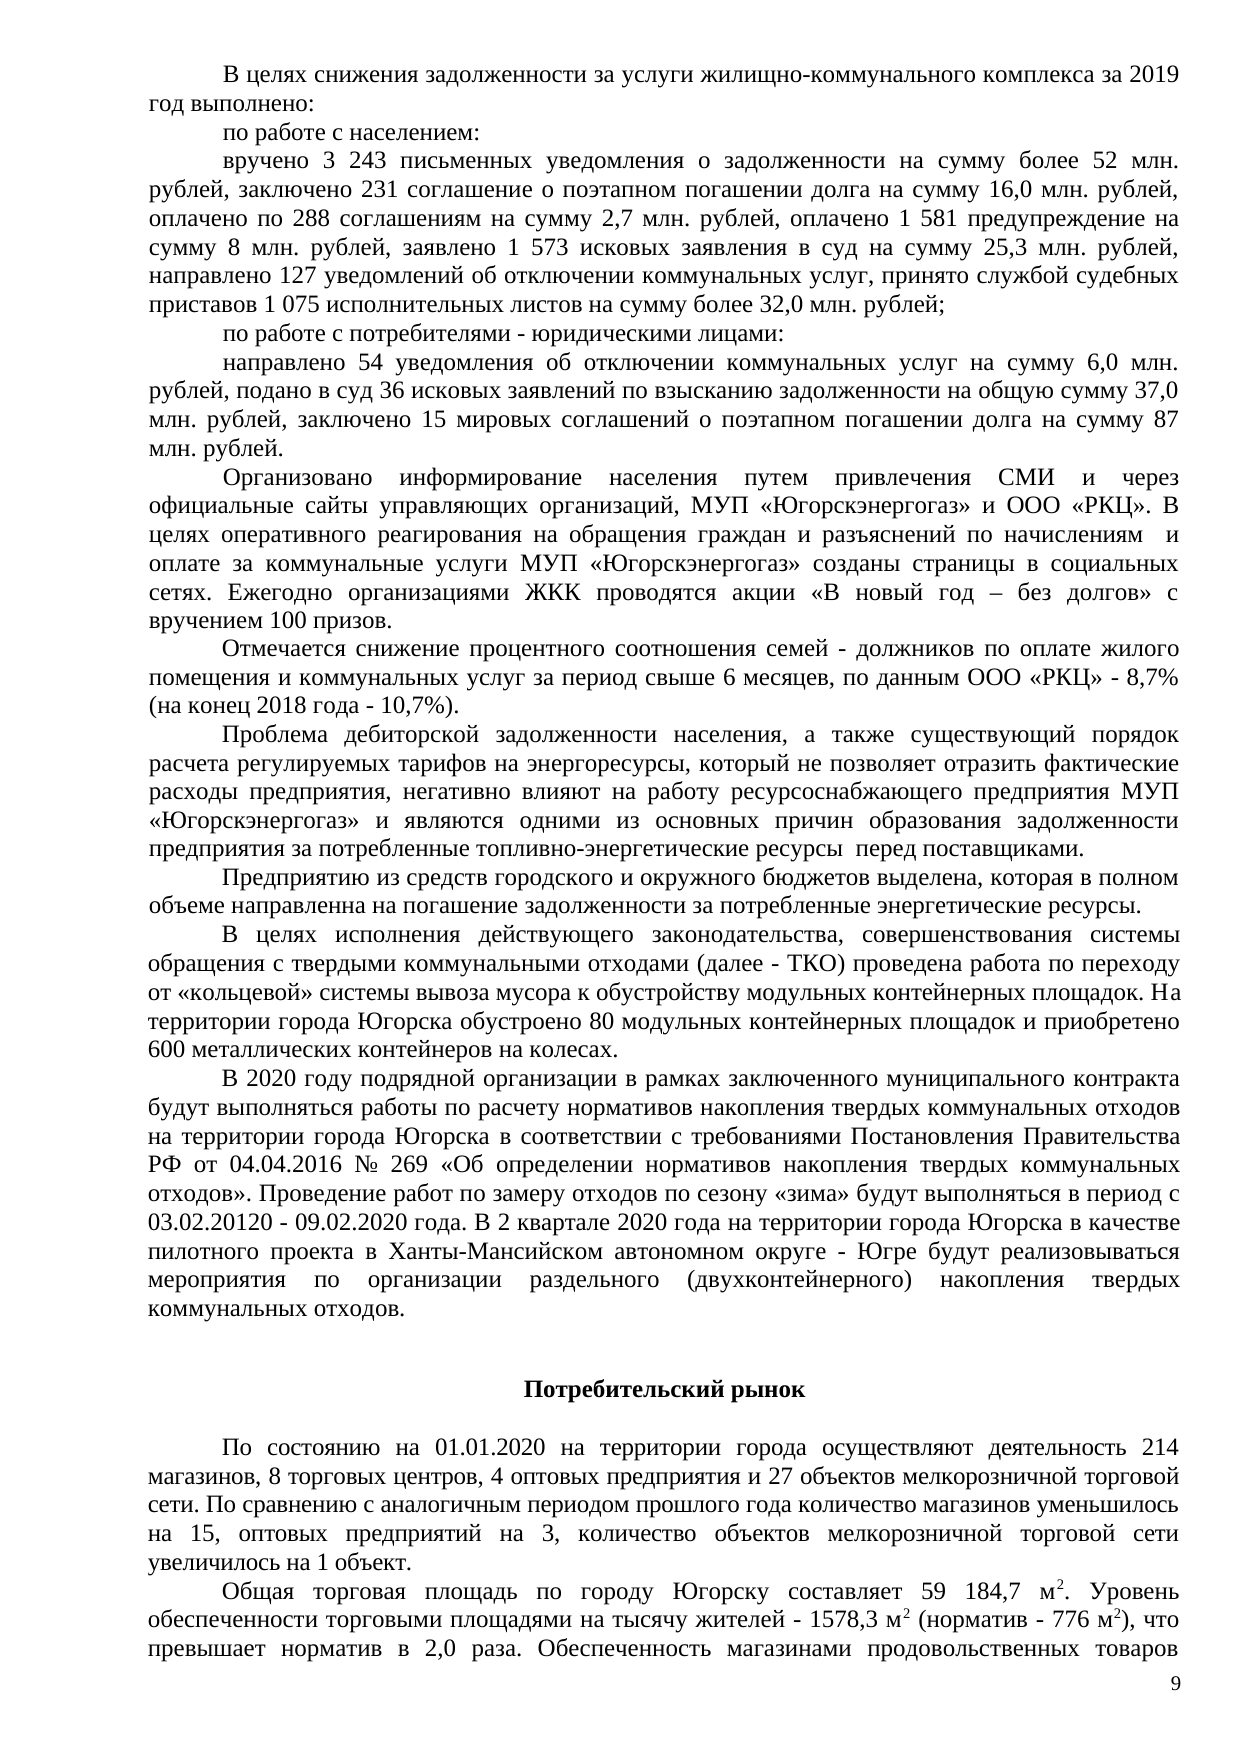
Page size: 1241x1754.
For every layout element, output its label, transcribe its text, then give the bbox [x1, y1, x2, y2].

text вручено 3 243 письменных уведомления о задолженности на сумму более 52 млн. рублей, заключено 231 соглашение о поэтапном погашении долга на сумму 16,0 млн. рублей, оплачено по 288 соглашениям на сумму 2,7 млн. рублей, оплачено 1 581 предупреждение на сумму 8 млн. рублей, заявлено 1 573 исковых заявления в суд на сумму 25,3 млн. рублей, направлено 127 уведомлений об отключении коммунальных услуг, принято службой судебных приставов 1 075 исполнительных листов на сумму более 32,0 млн. рублей; [149, 145, 1180, 318]
text направлено 54 уведомления об отключении коммунальных услуг на сумму 6,0 млн. рублей, подано в суд 36 исковых заявлений по взысканию задолженности на общую сумму 37,0 млн. рублей, заключено 15 мировых соглашений о поэтапном погашении долга на сумму 87 млн. рублей. [149, 347, 1180, 462]
text Предприятию из средств городского и окружного бюджетов выделена, которая в полном объеме направленна на погашение задолженности за потребленные энергетические ресурсы. [149, 862, 1180, 919]
text В 2020 году подрядной организации в рамках заключенного муниципального контракта будут выполняться работы по расчету нормативов накопления твердых коммунальных отходов на территории города Югорска в соответствии с требованиями Постановления Правительства РФ от 04.04.2016 № 269 «Об определении нормативов накопления твердых коммунальных отходов». Проведение работ по замеру отходов по сезону «зима» будут выполняться в период с 03.02.20120 - 09.02.2020 года. В 2 квартале 2020 года на территории города Югорска в качестве пилотного проекта в Ханты-Мансийском автономном округе - Югре будут реализовываться мероприятия по организации раздельного (двухконтейнерного) накопления твердых коммунальных отходов. [148, 1264, 1181, 1322]
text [148, 1576, 1179, 1662]
text В целях исполнения действующего законодательства, совершенствования системы обращения с твердыми коммунальными отходами (далее - ТКО) проведена работа по переходу от «кольцевой» системы вывоза мусора к обустройству модульных контейнерных площадок. На территории города Югорска обустроено 80 модульных контейнерных площадок и приобретено 600 металлических контейнеров на колесах. [148, 919, 1181, 1063]
text Отмечается снижение процентного соотношения семей - должников по оплате жилого помещения и коммунальных услуг за период свыше 6 месяцев, по данным ООО «РКЦ» - 8,7% (на конец 2018 года - 10,7%). [149, 634, 1180, 720]
text по работе с потребителями - юридическими лицами: [149, 318, 1180, 347]
text В 2020 году подрядной организации в рамках заключенного муниципального контракта будут выполняться работы по расчету нормативов накопления твердых коммунальных отходов на территории города Югорска в соответствии с требованиями Постановления Правительства РФ от 04.04.2016 № 269 «Об определении нормативов накопления твердых коммунальных отходов». Проведение работ по замеру отходов по сезону «зима» будут выполняться в период с 03.02.20120 - 09.02.2020 года. В 2 квартале 2020 года на территории города Югорска в качестве пилотного проекта в Ханты-Мансийском автономном округе - Югре будут реализовываться мероприятия по организации раздельного (двухконтейнерного) накопления твердых коммунальных отходов. [148, 1063, 1181, 1150]
text В целях снижения задолженности за услуги жилищно-коммунального комплекса за 2019 год выполнено: [149, 59, 1180, 117]
text по работе с населением: [149, 117, 1180, 145]
text Организовано информирование населения путем привлечения СМИ и через официальные сайты управляющих организаций, МУП «Югорскэнергогаз» и ООО «РКЦ». В целях оперативного реагирования на обращения граждан и разъяснений по начислениям и оплате за коммунальные услуги МУП «Югорскэнергогаз» созданы страницы в социальных сетях. Ежегодно организациями ЖКК проводятся акции «В новый год – без долгов» с вручением 100 призов. [149, 462, 1180, 634]
text По состоянию на 01.01.2020 на территории города осуществляют деятельность 214 магазинов, 8 торговых центров, 4 оптовых предприятия и 27 объектов мелкорозничной торговой сети. По сравнению с аналогичным периодом прошлого года количество магазинов уменьшилось на 15, оптовых предприятий на 3, количество объектов мелкорозничной торговой сети увеличилось на 1 объект. [148, 1432, 1179, 1576]
text Потребительский рынок [148, 1374, 1181, 1403]
text Проблема дебиторской задолженности населения, а также существующий порядок расчета регулируемых тарифов на энергоресурсы, который не позволяет отразить фактические расходы предприятия, негативно влияют на работу ресурсоснабжающего предприятия МУП «Югорскэнергогаз» и являются одними из основных причин образования задолженности предприятия за потребленные топливно-энергетические ресурсы перед поставщиками. [149, 720, 1180, 862]
